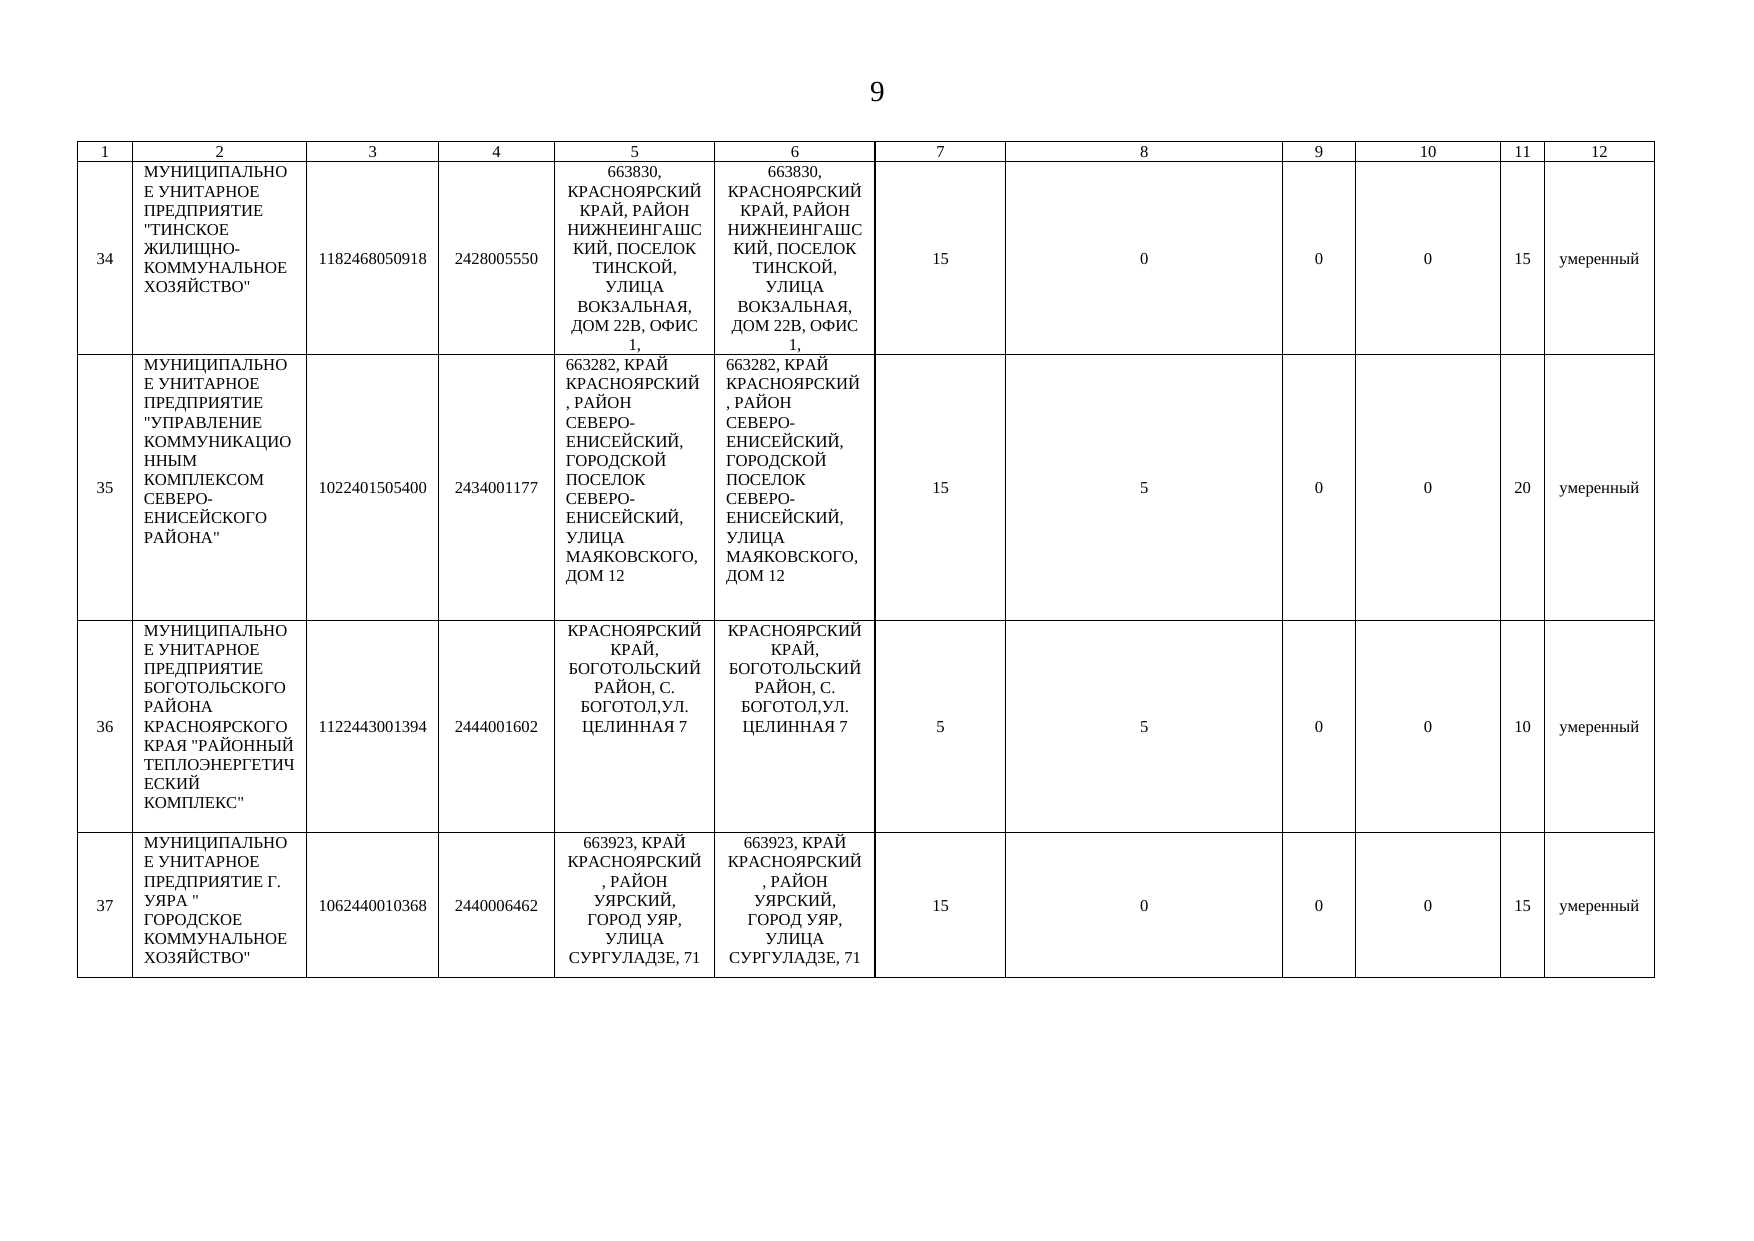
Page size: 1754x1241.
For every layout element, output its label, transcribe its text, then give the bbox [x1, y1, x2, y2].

table_header 1 [78, 142, 132, 161]
table_cell 5 [1006, 355, 1282, 619]
table_cell МУНИЦИПАЛЬНОЕ УНИТАРНОЕ ПРЕДПРИЯТИЕ "ТИНСКОЕ ЖИЛИЩНО-КОММУНАЛЬНОЕ ХОЗЯЙСТВО" [133, 162, 306, 354]
table_cell 5 [1006, 621, 1282, 832]
table_cell 1062440010368 [307, 833, 438, 977]
table_cell 0 [1356, 355, 1500, 619]
table_cell 36 [78, 621, 132, 832]
table_cell МУНИЦИПАЛЬНОЕ УНИТАРНОЕ ПРЕДПРИЯТИЕ БОГОТОЛЬСКОГО РАЙОНА КРАСНОЯРСКОГО КРАЯ "РАЙОННЫЙ ТЕПЛОЭНЕРГЕТИЧЕСКИЙ КОМПЛЕКС" [133, 621, 306, 832]
table_cell 0 [1283, 621, 1355, 832]
table_cell 1022401505400 [307, 355, 438, 619]
table_cell 20 [1501, 355, 1544, 619]
table_cell 15 [876, 355, 1005, 619]
table_cell 2434001177 [439, 355, 554, 619]
table_cell 10 [1501, 621, 1544, 832]
table_cell 37 [78, 833, 132, 977]
table_cell КРАСНОЯРСКИЙ КРАЙ, БОГОТОЛЬСКИЙ РАЙОН, С. БОГОТОЛ,УЛ. ЦЕЛИННАЯ 7 [715, 621, 874, 832]
table_header 6 [715, 142, 874, 161]
table_cell 663923, КРАЙ КРАСНОЯРСКИЙ, РАЙОН УЯРСКИЙ, ГОРОД УЯР, УЛИЦА СУРГУЛАДЗЕ, 71 [715, 833, 874, 977]
table_cell 15 [876, 162, 1005, 354]
table_cell 35 [78, 355, 132, 619]
table_cell 0 [1006, 833, 1282, 977]
table_cell 0 [1356, 833, 1500, 977]
table_header 9 [1283, 142, 1355, 161]
table_cell 15 [876, 833, 1005, 977]
table_header 12 [1545, 142, 1654, 161]
table_header 3 [307, 142, 438, 161]
table_cell 0 [1006, 162, 1282, 354]
table_cell 663282, КРАЙ КРАСНОЯРСКИЙ, РАЙОН СЕВЕРО-ЕНИСЕЙСКИЙ, ГОРОДСКОЙ ПОСЕЛОК СЕВЕРО-ЕНИСЕЙСКИЙ, УЛИЦА МАЯКОВСКОГО, ДОМ 12 [715, 355, 874, 619]
table_cell МУНИЦИПАЛЬНОЕ УНИТАРНОЕ ПРЕДПРИЯТИЕ Г. УЯРА " ГОРОДСКОЕ КОММУНАЛЬНОЕ ХОЗЯЙСТВО" [133, 833, 306, 977]
table_header 5 [555, 142, 714, 161]
table_header 2 [133, 142, 306, 161]
table_cell 34 [78, 162, 132, 354]
table_cell 663830, КРАСНОЯРСКИЙ КРАЙ, РАЙОН НИЖНЕИНГАШСКИЙ, ПОСЕЛОК ТИНСКОЙ, УЛИЦА ВОКЗАЛЬНАЯ, ДОМ 22В, ОФИС 1, [555, 162, 714, 354]
table_cell КРАСНОЯРСКИЙ КРАЙ, БОГОТОЛЬСКИЙ РАЙОН, С. БОГОТОЛ,УЛ. ЦЕЛИННАЯ 7 [555, 621, 714, 832]
table_cell умеренный [1545, 833, 1654, 977]
table_cell 663923, КРАЙ КРАСНОЯРСКИЙ, РАЙОН УЯРСКИЙ, ГОРОД УЯР, УЛИЦА СУРГУЛАДЗЕ, 71 [555, 833, 714, 977]
table_cell 663282, КРАЙ КРАСНОЯРСКИЙ, РАЙОН СЕВЕРО-ЕНИСЕЙСКИЙ, ГОРОДСКОЙ ПОСЕЛОК СЕВЕРО-ЕНИСЕЙСКИЙ, УЛИЦА МАЯКОВСКОГО, ДОМ 12 [555, 355, 714, 619]
table_header 4 [439, 142, 554, 161]
table_cell 0 [1283, 355, 1355, 619]
table_cell 0 [1283, 833, 1355, 977]
table_header 8 [1006, 142, 1282, 161]
table_cell 1122443001394 [307, 621, 438, 832]
table_cell умеренный [1545, 621, 1654, 832]
table_cell 663830, КРАСНОЯРСКИЙ КРАЙ, РАЙОН НИЖНЕИНГАШСКИЙ, ПОСЕЛОК ТИНСКОЙ, УЛИЦА ВОКЗАЛЬНАЯ, ДОМ 22В, ОФИС 1, [715, 162, 874, 354]
table_header 11 [1501, 142, 1544, 161]
table_header 10 [1356, 142, 1500, 161]
table_cell 2428005550 [439, 162, 554, 354]
table_cell 5 [876, 621, 1005, 832]
table_cell 1182468050918 [307, 162, 438, 354]
table_cell 0 [1356, 621, 1500, 832]
table_header 7 [876, 142, 1005, 161]
table_cell 2440006462 [439, 833, 554, 977]
table_cell 15 [1501, 162, 1544, 354]
table_cell 0 [1356, 162, 1500, 354]
table_cell 0 [1283, 162, 1355, 354]
table_cell 15 [1501, 833, 1544, 977]
table_cell умеренный [1545, 162, 1654, 354]
table_cell 2444001602 [439, 621, 554, 832]
table_cell МУНИЦИПАЛЬНОЕ УНИТАРНОЕ ПРЕДПРИЯТИЕ "УПРАВЛЕНИЕ КОММУНИКАЦИОННЫМ КОМПЛЕКСОМ СЕВЕРО-ЕНИСЕЙСКОГО РАЙОНА" [133, 355, 306, 619]
table_cell умеренный [1545, 355, 1654, 619]
